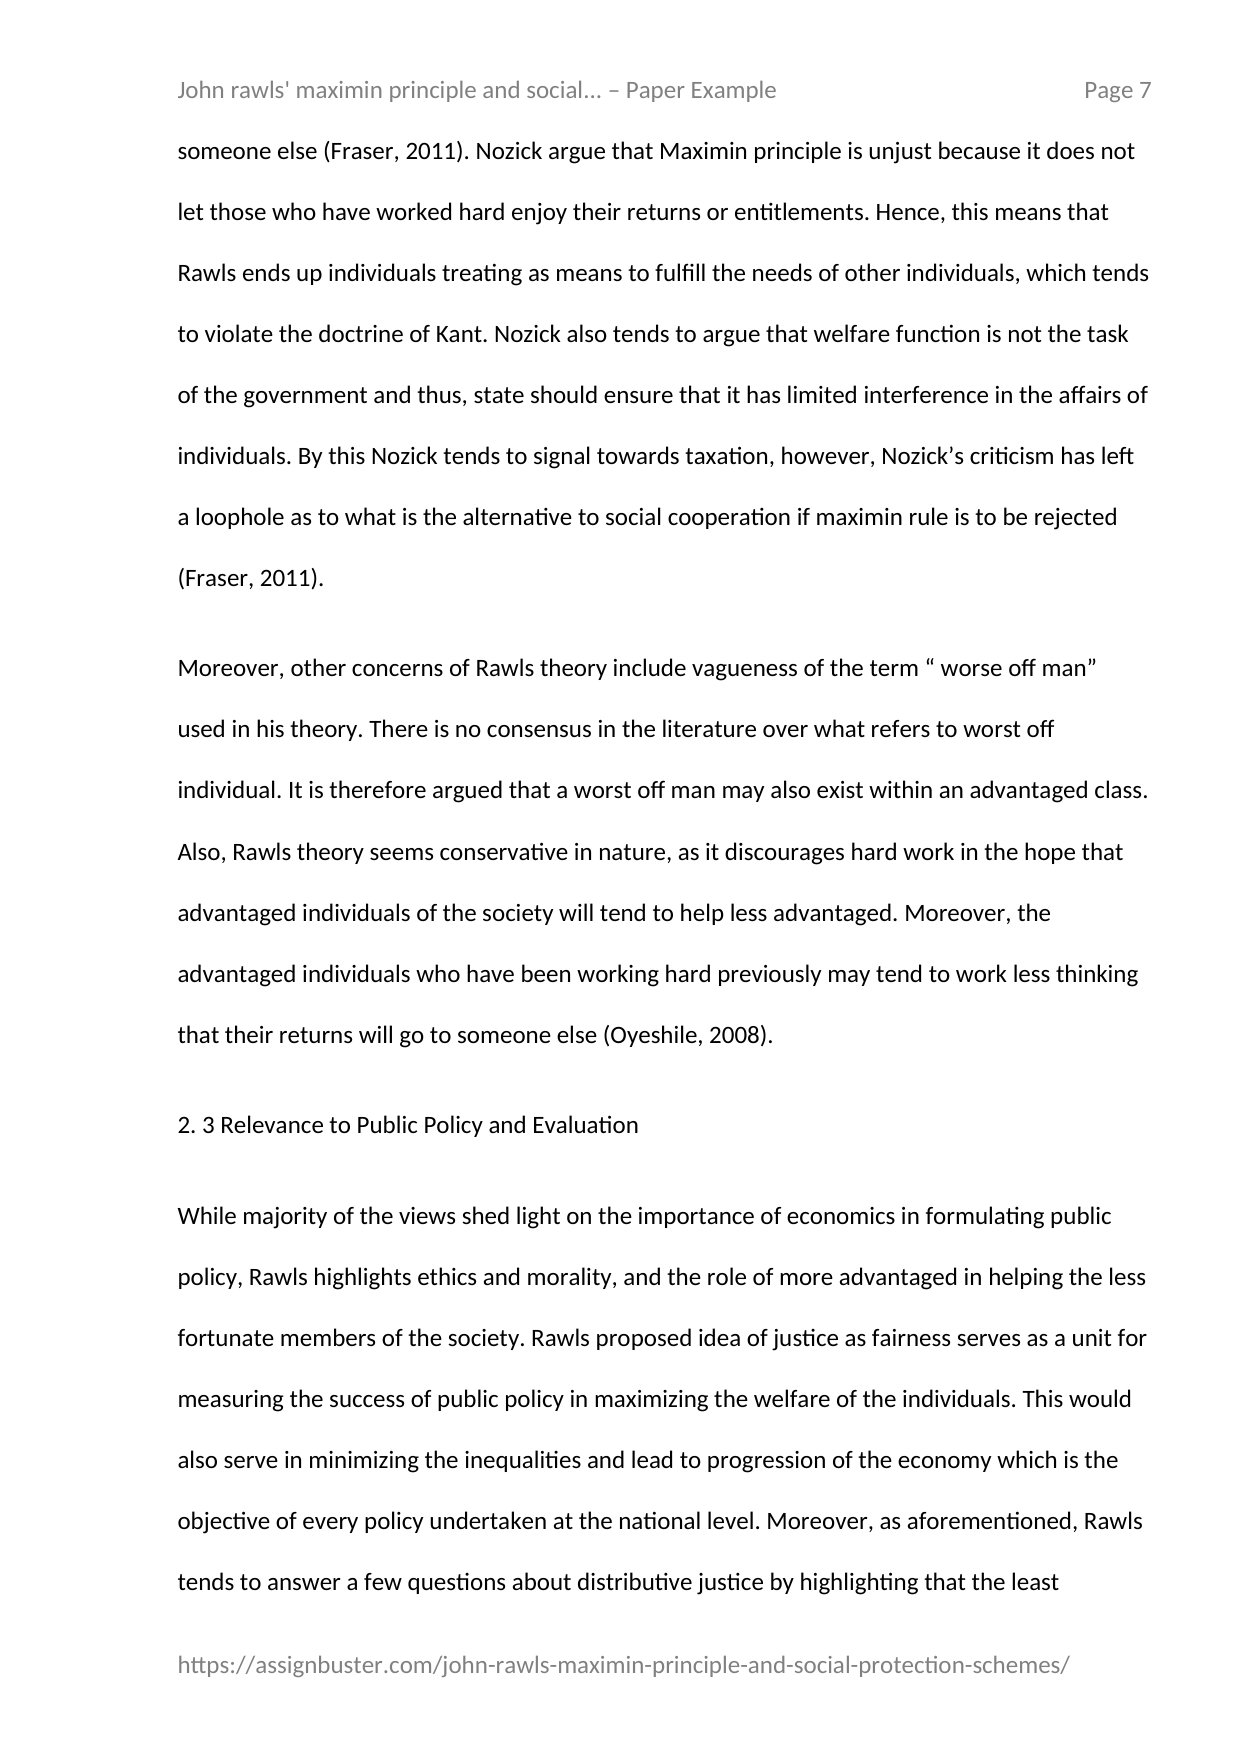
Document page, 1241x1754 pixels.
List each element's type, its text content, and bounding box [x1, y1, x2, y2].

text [177, 1200, 1152, 1597]
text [177, 135, 1152, 593]
text Moreover, other concerns of Rawls theory include vagueness of the term “ worse off man” used in his theory. There is no consensus in the literature over what refers to worst off individual. It is therefore argued that a worst off man may also exist within an advantaged class. Also, Rawls theory seems conservative in nature, as it discourages hard work in the hope that advantaged individuals of the society will tend to help less advantaged. Moreover, the advantaged individuals who have been working hard previously may tend to work less thinking that their returns will go to someone else (Oyeshile, 2008). [177, 653, 1152, 1049]
text 2. 3 Relevance to Public Policy and Evaluation [177, 1109, 1152, 1140]
